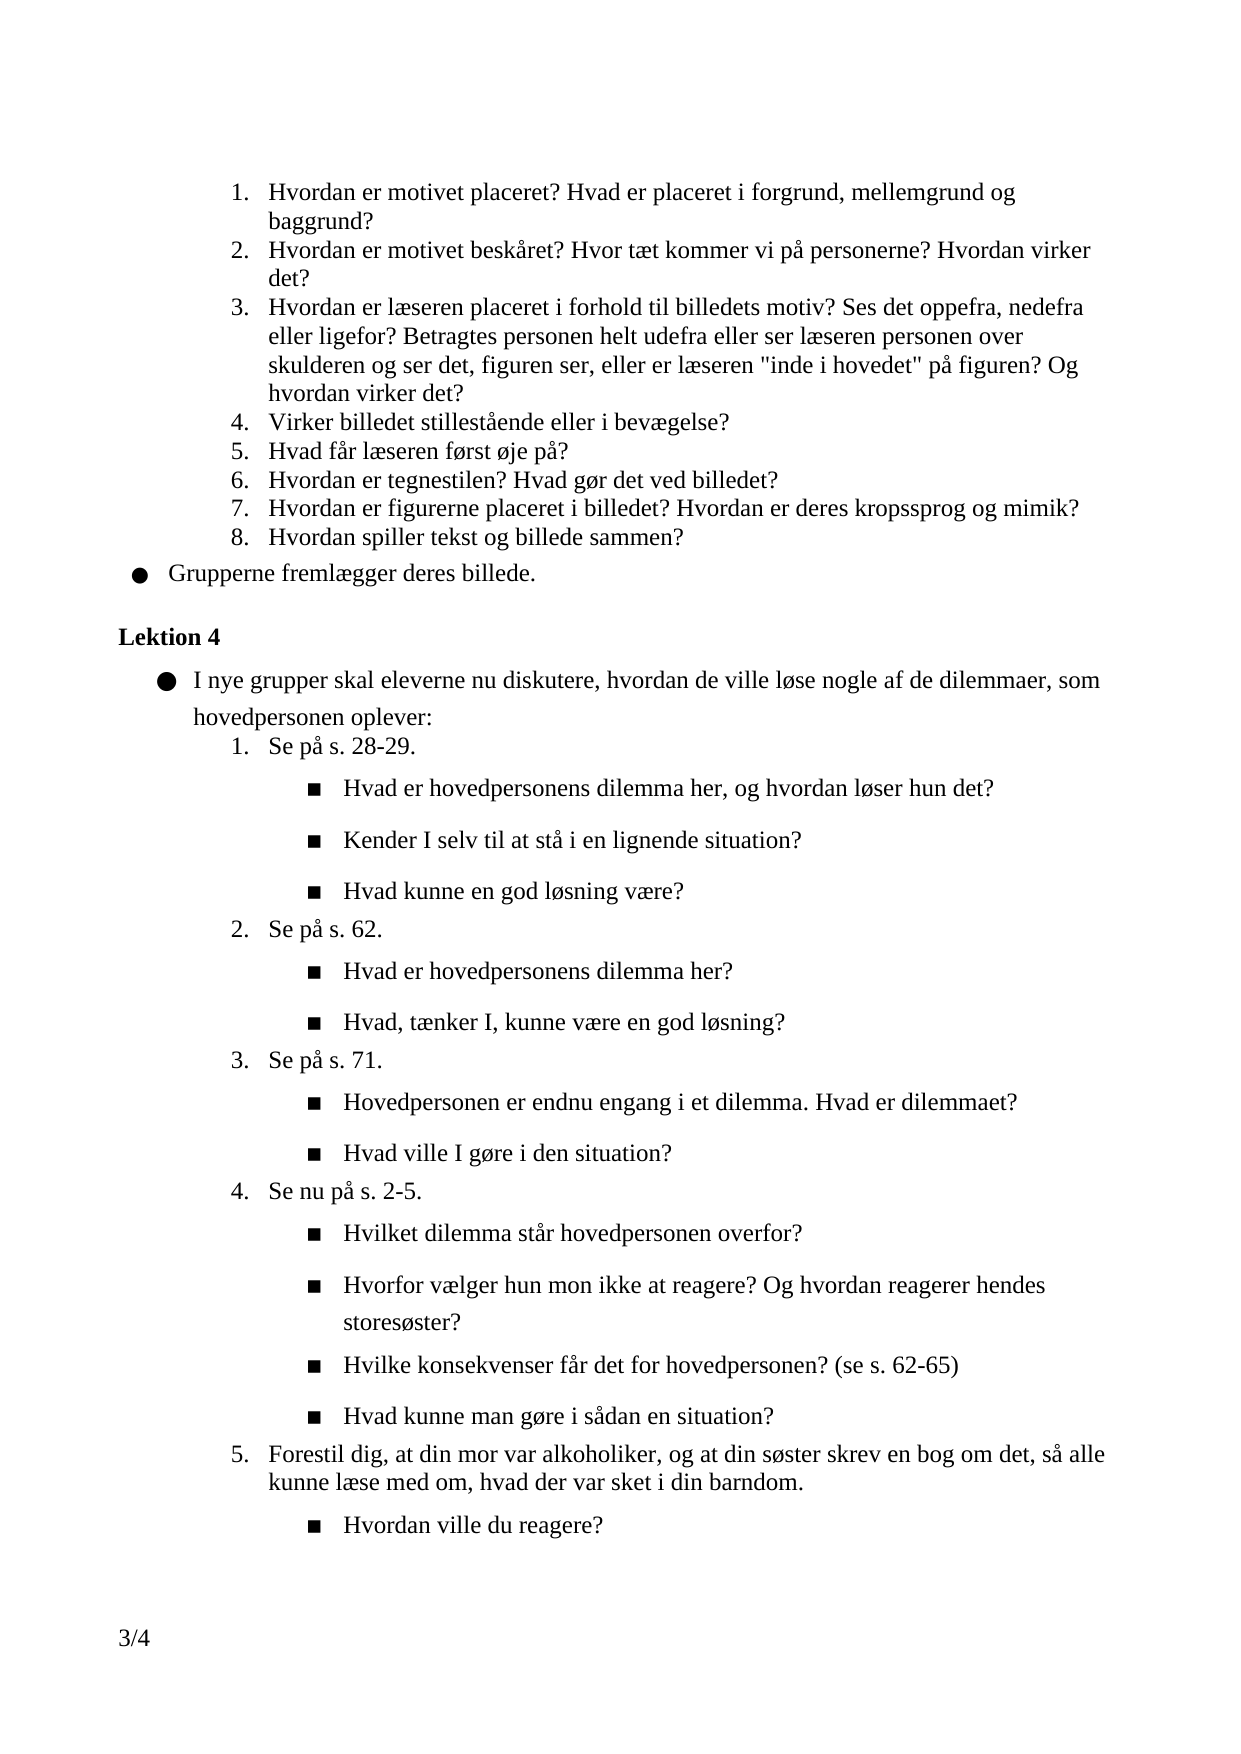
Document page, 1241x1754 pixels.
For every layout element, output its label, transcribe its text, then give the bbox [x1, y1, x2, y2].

list Se nu på s. 2-5. [231, 1176, 1122, 1205]
list Kender I selv til at stå i en lignende situation? [306, 811, 1122, 862]
text Lektion 4 [118, 622, 1122, 651]
list Virker billedet stillestående eller i bevægelse? [231, 407, 1122, 436]
list Hvordan er læseren placeret i forhold til billedets motiv? Ses det oppefra, nedefra eller ligefor? Betragtes personen helt udefra eller ser læseren personen over skulderen og ser det, figuren ser, eller er læseren "inde i hovedet" på figuren? Og hvordan virker det? [231, 292, 1122, 407]
list Hvad, tænker I, kunne være en god løsning? [306, 994, 1122, 1045]
list Hvordan ville du reagere? [306, 1496, 1122, 1547]
list Hvilke konsekvenser får det for hovedpersonen? (se s. 62-65) [306, 1336, 1122, 1387]
list Hvordan er tegnestilen? Hvad gør det ved billedet? [231, 465, 1122, 493]
list Hovedpersonen er endnu engang i et dilemma. Hvad er dilemmaet? [306, 1074, 1122, 1125]
list Hvad er hovedpersonens dilemma her? [306, 942, 1122, 994]
list Hvordan er figurerne placeret i billedet? Hvordan er deres kropssprog og mimik? [231, 493, 1122, 522]
list Hvordan er motivet beskåret? Hvor tæt kommer vi på personerne? Hvordan virker det? [231, 235, 1122, 292]
list Hvad kunne man gøre i sådan en situation? [306, 1387, 1122, 1439]
list Hvad får læseren først øje på? [231, 436, 1122, 465]
list Hvad er hovedpersonens dilemma her, og hvordan løser hun det? [306, 760, 1122, 811]
list I nye grupper skal eleverne nu diskutere, hvordan de ville løse nogle af de dilemmaer, som hovedpersonen oplever: [156, 651, 1122, 731]
list Se på s. 62. [231, 914, 1122, 942]
list Hvilket dilemma står hovedpersonen overfor? [306, 1205, 1122, 1256]
list Hvad ville I gøre i den situation? [306, 1125, 1122, 1176]
list Se på s. 28-29. [231, 731, 1122, 760]
list Hvordan spiller tekst og billede sammen? [231, 522, 1122, 551]
list Grupperne fremlægger deres billede. [131, 551, 1122, 594]
list Se på s. 71. [231, 1045, 1122, 1074]
list Hvorfor vælger hun mon ikke at reagere? Og hvordan reagerer hendes storesøster? [306, 1256, 1122, 1336]
list Hvordan er motivet placeret? Hvad er placeret i forgrund, mellemgrund og baggrund? [231, 177, 1122, 235]
list Forestil dig, at din mor var alkoholiker, og at din søster skrev en bog om det, så alle kunne læse med om, hvad der var sket i din barndom. [231, 1439, 1122, 1496]
list Hvad kunne en god løsning være? [306, 862, 1122, 914]
